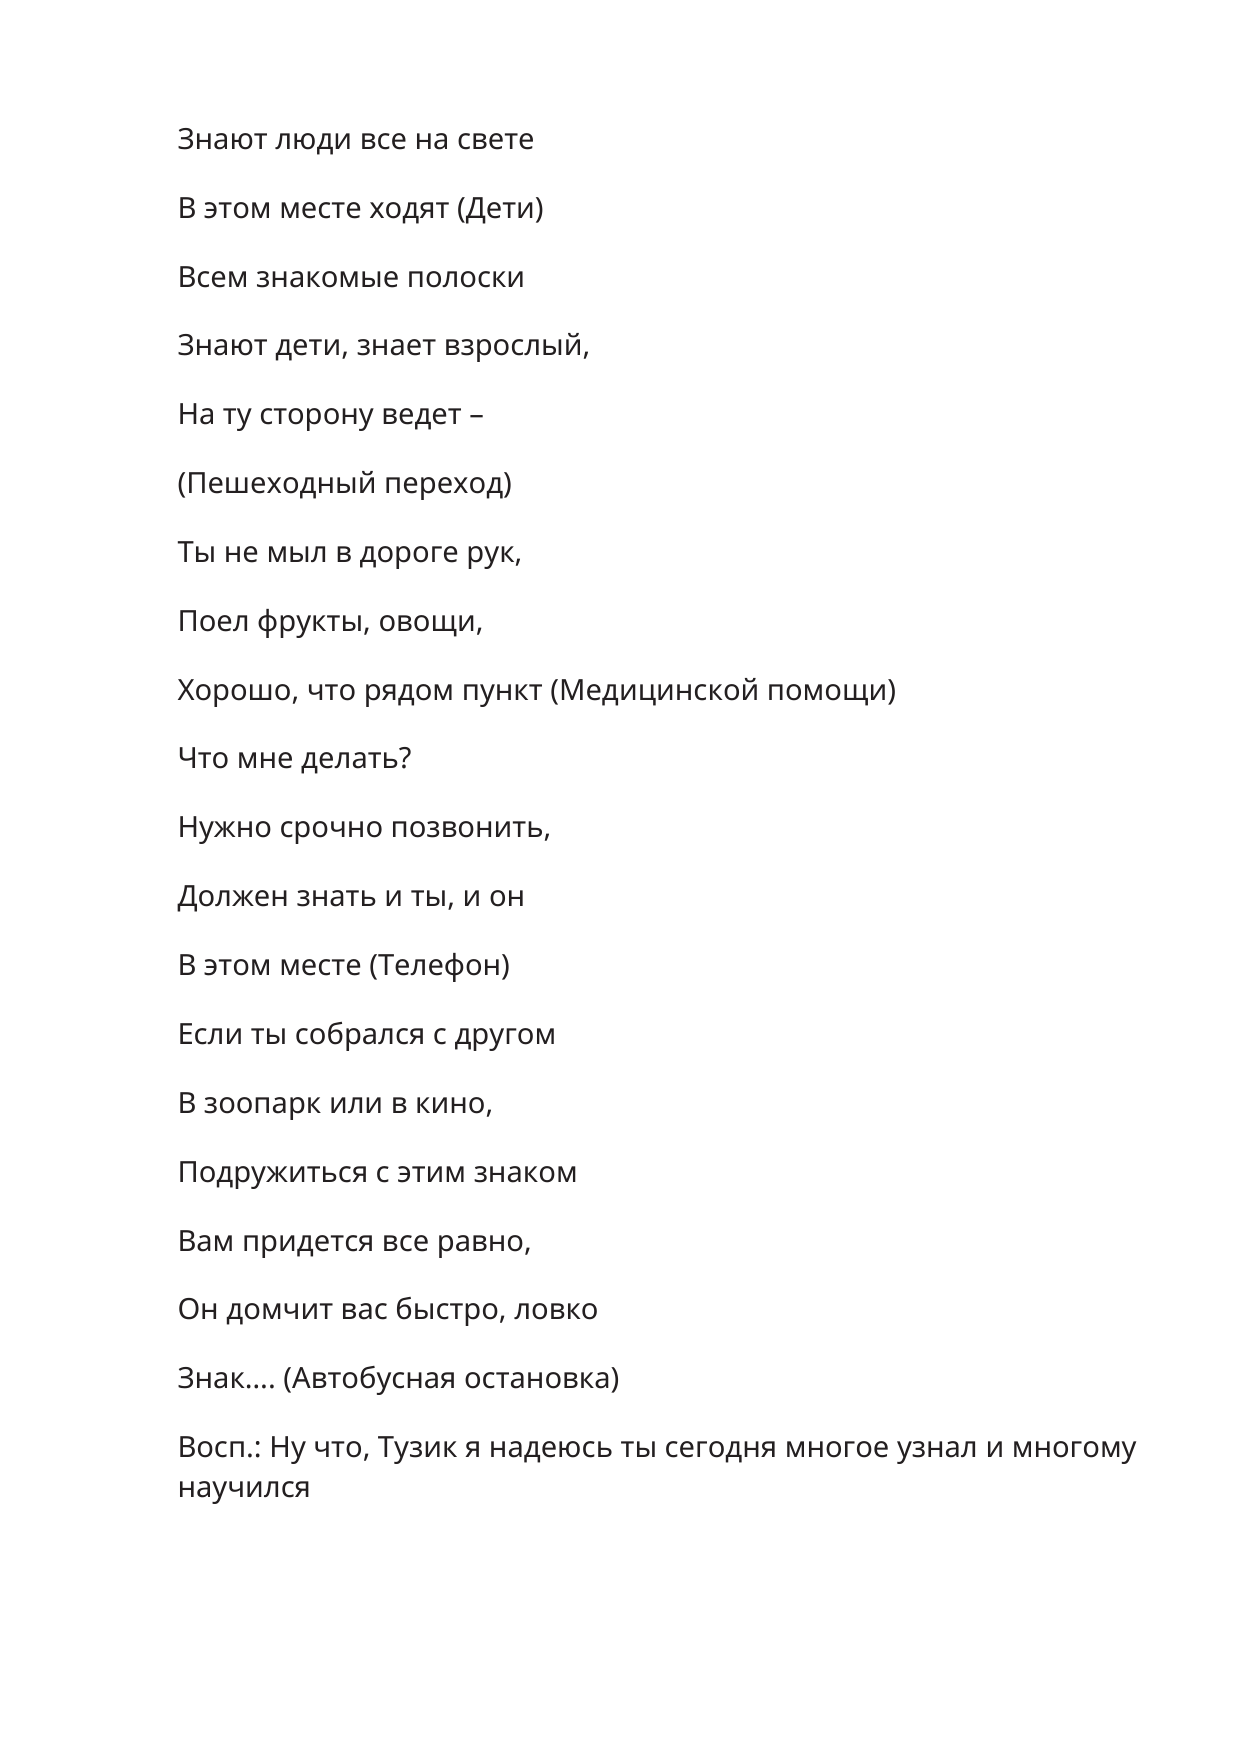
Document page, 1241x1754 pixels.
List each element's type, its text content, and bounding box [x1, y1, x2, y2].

text Должен знать и ты, и он [177, 876, 1152, 915]
text Поел фрукты, овощи, [177, 600, 1152, 640]
text Нужно срочно позвонить, [177, 807, 1152, 846]
text Ты не мыл в дороге рук, [177, 531, 1152, 571]
text В этом месте (Телефон) [177, 944, 1152, 984]
text Подружиться с этим знаком [177, 1151, 1152, 1191]
text Он домчит вас быстро, ловко [177, 1289, 1152, 1328]
text Что мне делать? [177, 738, 1152, 777]
text Всем знакомые полоски [177, 256, 1152, 296]
text На ту сторону ведет – [177, 393, 1152, 433]
text Знают люди все на свете [177, 118, 1152, 158]
text Восп.: Ну что, Тузик я надеюсь ты сегодня многое узнал и многому научился [177, 1426, 1152, 1506]
text В зоопарк или в кино, [177, 1082, 1152, 1122]
text Если ты собрался с другом [177, 1013, 1152, 1053]
text Знак…. (Автобусная остановка) [177, 1357, 1152, 1397]
text (Пешеходный переход) [177, 462, 1152, 502]
text Вам придется все равно, [177, 1220, 1152, 1259]
text В этом месте ходят (Дети) [177, 187, 1152, 227]
text Хорошо, что рядом пункт (Медицинской помощи) [177, 669, 1152, 709]
text Знают дети, знает взрослый, [177, 325, 1152, 364]
